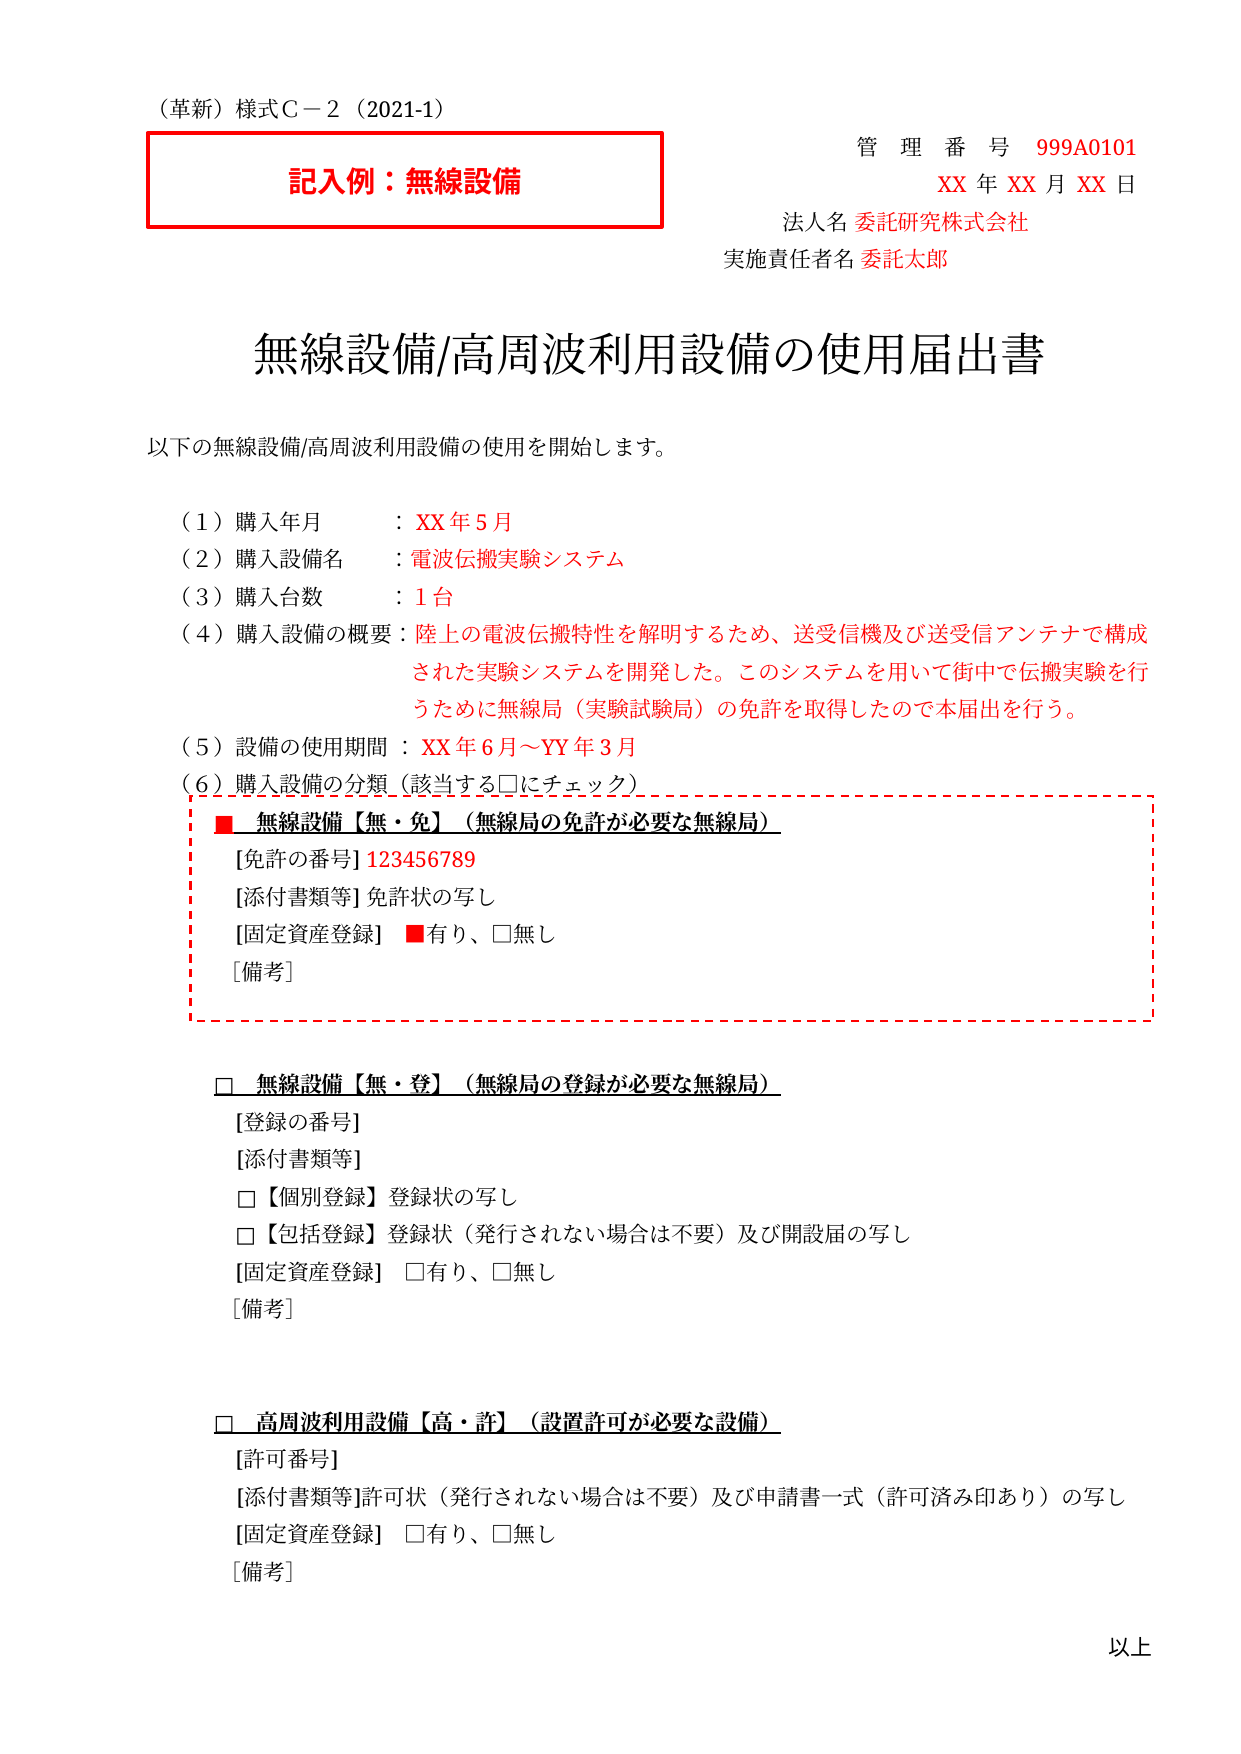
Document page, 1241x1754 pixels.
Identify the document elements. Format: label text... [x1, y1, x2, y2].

text （１）購入年月 ： XX年5月 [148, 502, 1152, 539]
text [添付書類等] 免許状の写し [148, 877, 1152, 914]
text ［備考］ [148, 1552, 1152, 1589]
text （革新）様式Ｃ－２（2021-1） [148, 89, 1152, 127]
text （２）購入設備名 ：電波伝搬実験システム [148, 539, 1152, 577]
text （５）設備の使用期間 ： XX年6月～YY年3月 [148, 727, 1152, 764]
text 以上 [148, 1627, 1152, 1664]
text 実施責任者名 委託太郎 [585, 239, 1152, 277]
text [固定資産登録] □有り、□無し [148, 1252, 1152, 1289]
text （４）購入設備の概要：陸上の電波伝搬特性を解明するため、送受信機及び送受信アンテナで構成された実験システムを開発した。このシステムを用いて街中で伝搬実験を行うために無線局（実験試験局）の免許を取得したので本届出を行う。 [169, 614, 1152, 727]
text [固定資産登録] □有り、□無し [148, 1514, 1152, 1552]
text [固定資産登録] ■有り、□無し [148, 914, 1152, 952]
text 以下の無線設備/高周波利用設備の使用を開始します。 [148, 427, 1152, 464]
text 無線設備/高周波利用設備の使用届出書 [148, 314, 1152, 389]
text XX年XX月XX日 [664, 164, 1137, 202]
text □【包括登録】登録状（発行されない場合は不要）及び開設届の写し [148, 1214, 1152, 1252]
text ［備考］ [148, 952, 1152, 989]
text [添付書類等] [148, 1139, 1152, 1177]
text ■ 無線設備【無・免】（無線局の免許が必要な無線局） [148, 802, 1152, 839]
text □ 高周波利用設備【高・許】（設置許可が必要な設備） [148, 1402, 1152, 1439]
text ［備考］ [148, 1289, 1152, 1327]
text [許可番号] [148, 1439, 1152, 1477]
text 管理番号999A0101 [148, 127, 1137, 164]
text [免許の番号] 123456789 [148, 839, 1152, 877]
text （６）購入設備の分類（該当する□にチェック） [148, 764, 1152, 802]
text 法人名 委託研究株式会社 [585, 202, 1152, 239]
text □ 無線設備【無・登】（無線局の登録が必要な無線局） [148, 1064, 1152, 1102]
text （３）購入台数 ：１台 [148, 577, 1152, 614]
text □【個別登録】登録状の写し [148, 1177, 1152, 1214]
text [登録の番号] [148, 1102, 1152, 1139]
text [添付書類等]許可状（発行されない場合は不要）及び申請書一式（許可済み印あり）の写し [148, 1477, 1152, 1514]
